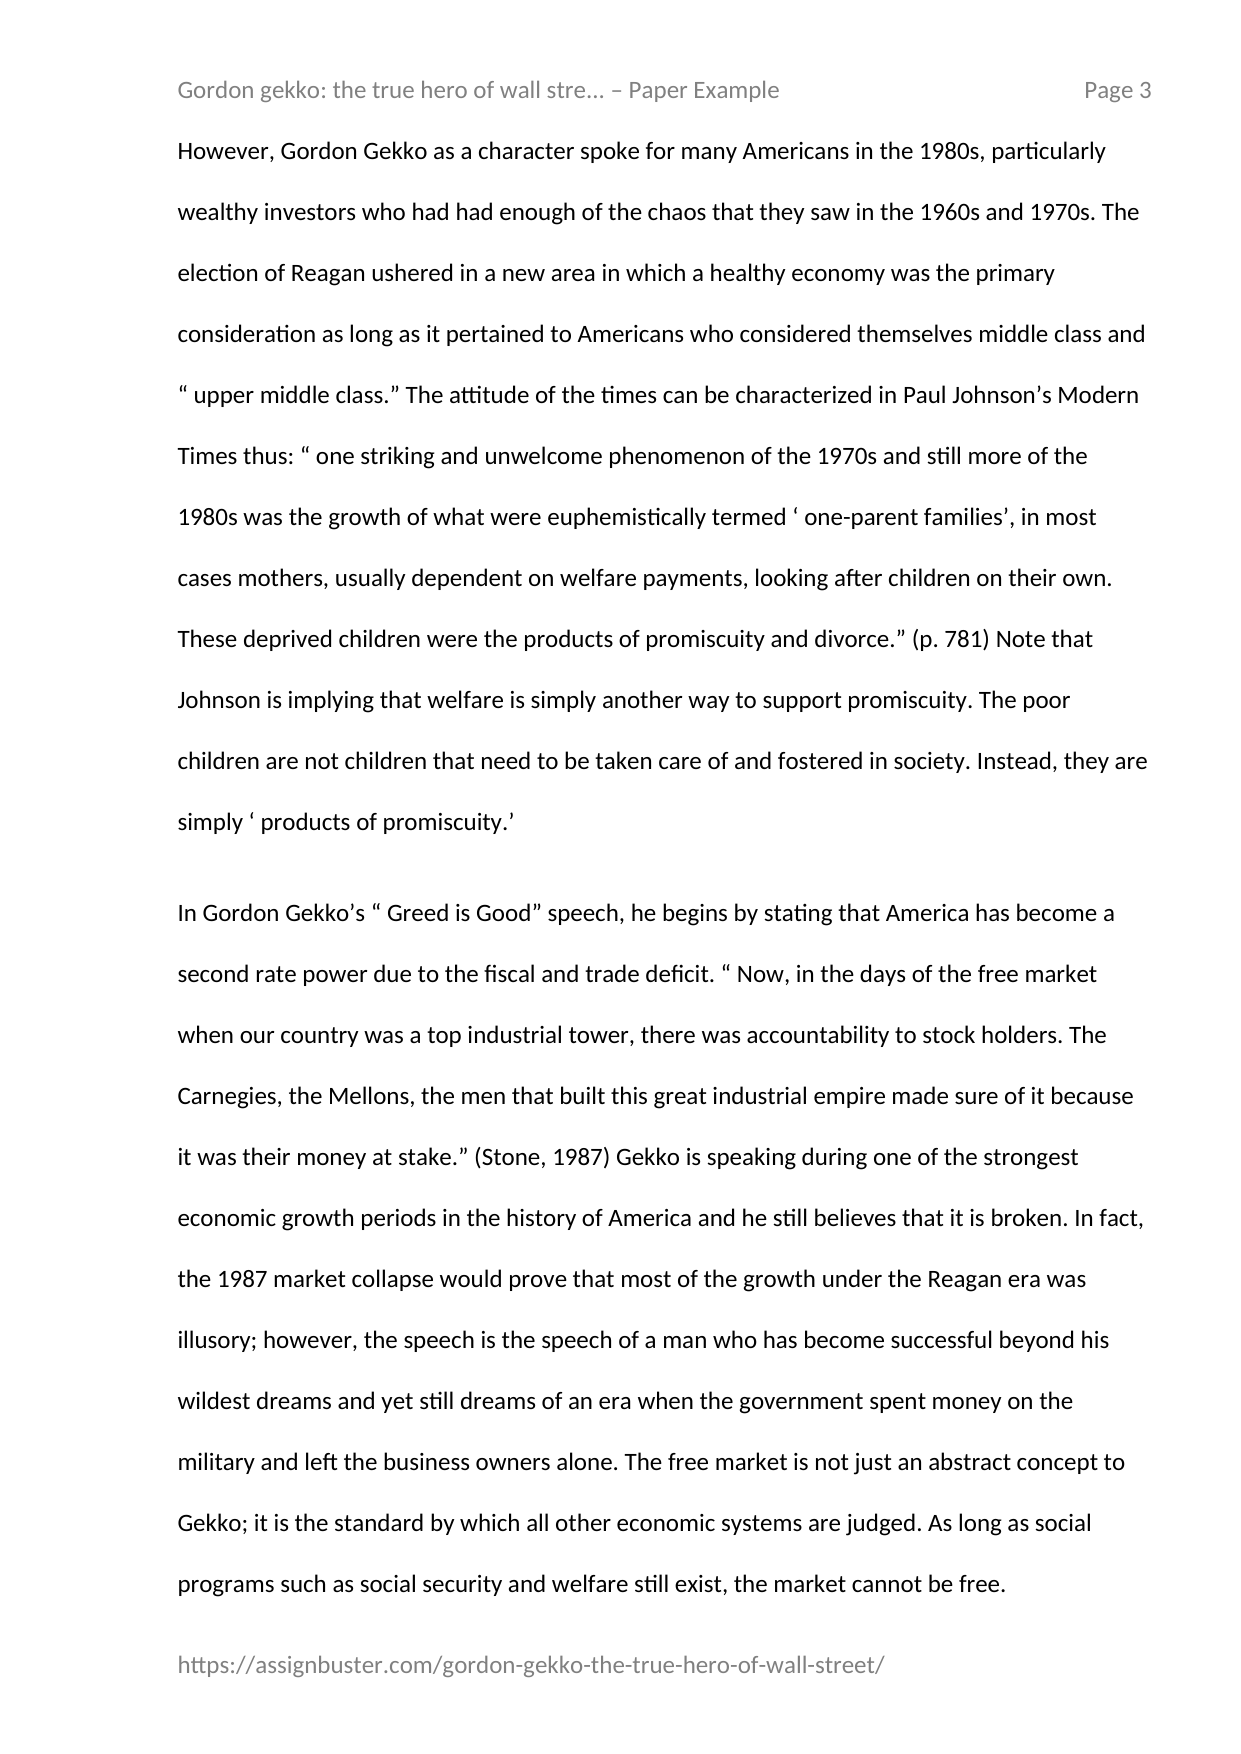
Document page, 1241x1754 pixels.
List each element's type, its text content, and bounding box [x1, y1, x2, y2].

text In Gordon Gekko’s “ Greed is Good” speech, he begins by stating that America has become a second rate power due to the fiscal and trade deficit. “ Now, in the days of the free market when our country was a top industrial tower, there was accountability to stock holders. The Carnegies, the Mellons, the men that built this great industrial empire made sure of it because it was their money at stake.” (Stone, 1987) Gekko is speaking during one of the strongest economic growth periods in the history of America and he still believes that it is broken. In fact, the 1987 market collapse would prove that most of the growth under the Reagan era was illusory; however, the speech is the speech of a man who has become successful beyond his wildest dreams and yet still dreams of an era when the government spent money on the military and left the business owners alone. The free market is not just an abstract concept to Gekko; it is the standard by which all other economic systems are judged. As long as social programs such as social security and welfare still exist, the market cannot be free. [177, 897, 1152, 1599]
text However, Gordon Gekko as a character spoke for many Americans in the 1980s, particularly wealthy investors who had had enough of the chaos that they saw in the 1960s and 1970s. The election of Reagan ushered in a new area in which a healthy economy was the primary consideration as long as it pertained to Americans who considered themselves middle class and “ upper middle class.” The attitude of the times can be characterized in Paul Johnson’s Modern Times thus: “ one striking and unwelcome phenomenon of the 1970s and still more of the 1980s was the growth of what were euphemistically termed ‘ one-parent families’, in most cases mothers, usually dependent on welfare payments, looking after children on their own. These deprived children were the products of promiscuity and divorce.” (p. 781) Note that Johnson is implying that welfare is simply another way to support promiscuity. The poor children are not children that need to be taken care of and fostered in society. Instead, they are simply ‘ products of promiscuity.’ [177, 135, 1152, 837]
